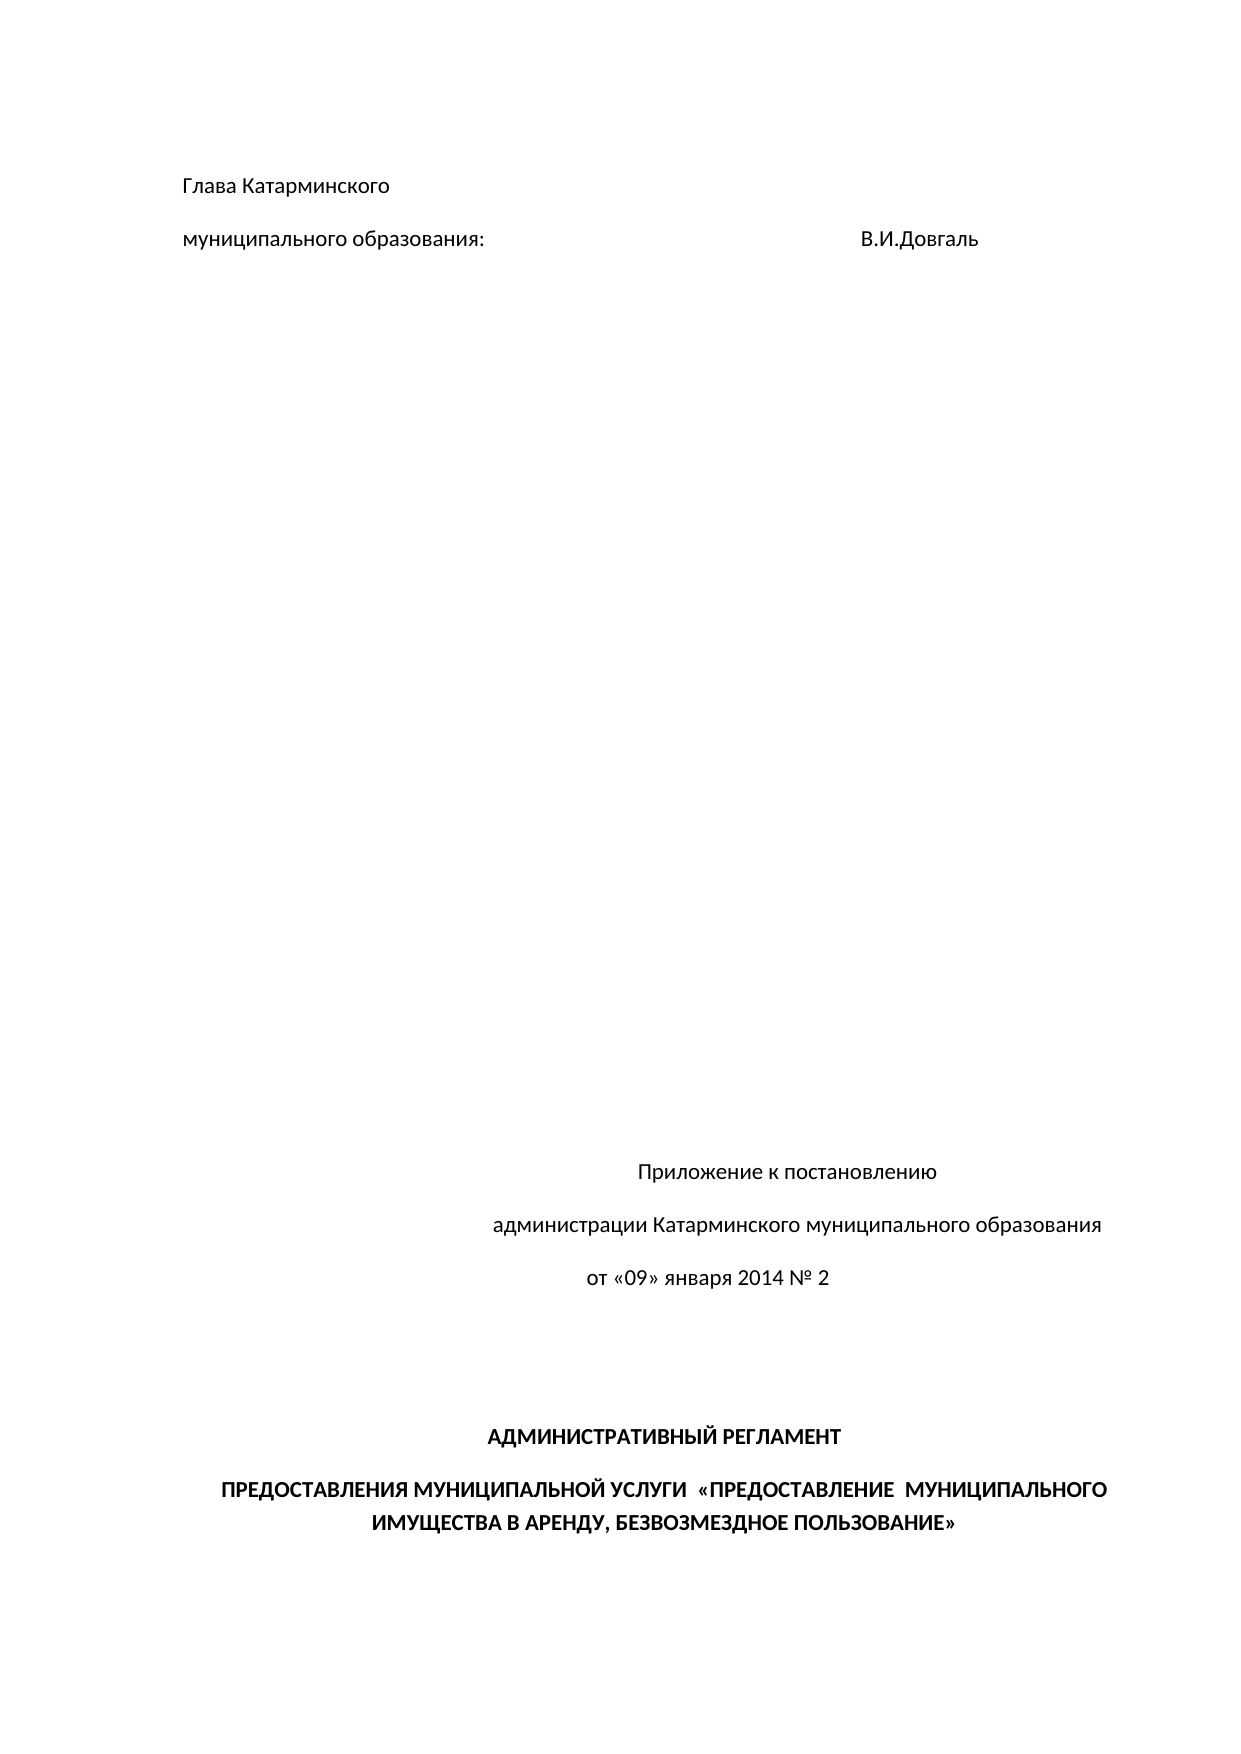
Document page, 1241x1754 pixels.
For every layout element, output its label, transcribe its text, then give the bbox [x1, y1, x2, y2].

text администрации Катарминского муниципального образования [177, 1210, 1152, 1238]
text Приложение к постановлению [177, 1157, 1152, 1185]
text АДМИНИСТРАТИВНЫЙ РЕГЛАМЕНТ [177, 1422, 1152, 1451]
text муниципального образования: В.И.Довгаль [177, 224, 1152, 252]
text ПРЕДОСТАВЛЕНИЯ МУНИЦИПАЛЬНОЙ УСЛУГИ «ПРЕДОСТАВЛЕНИЕ МУНИЦИПАЛЬНОГО ИМУЩЕСТВА В АРЕНДУ, БЕЗВОЗМЕЗДНОЕ ПОЛЬЗОВАНИЕ» [177, 1476, 1152, 1536]
text от «09» января 2014 № 2 [177, 1263, 1152, 1291]
text Глава Катарминского [177, 171, 1152, 199]
